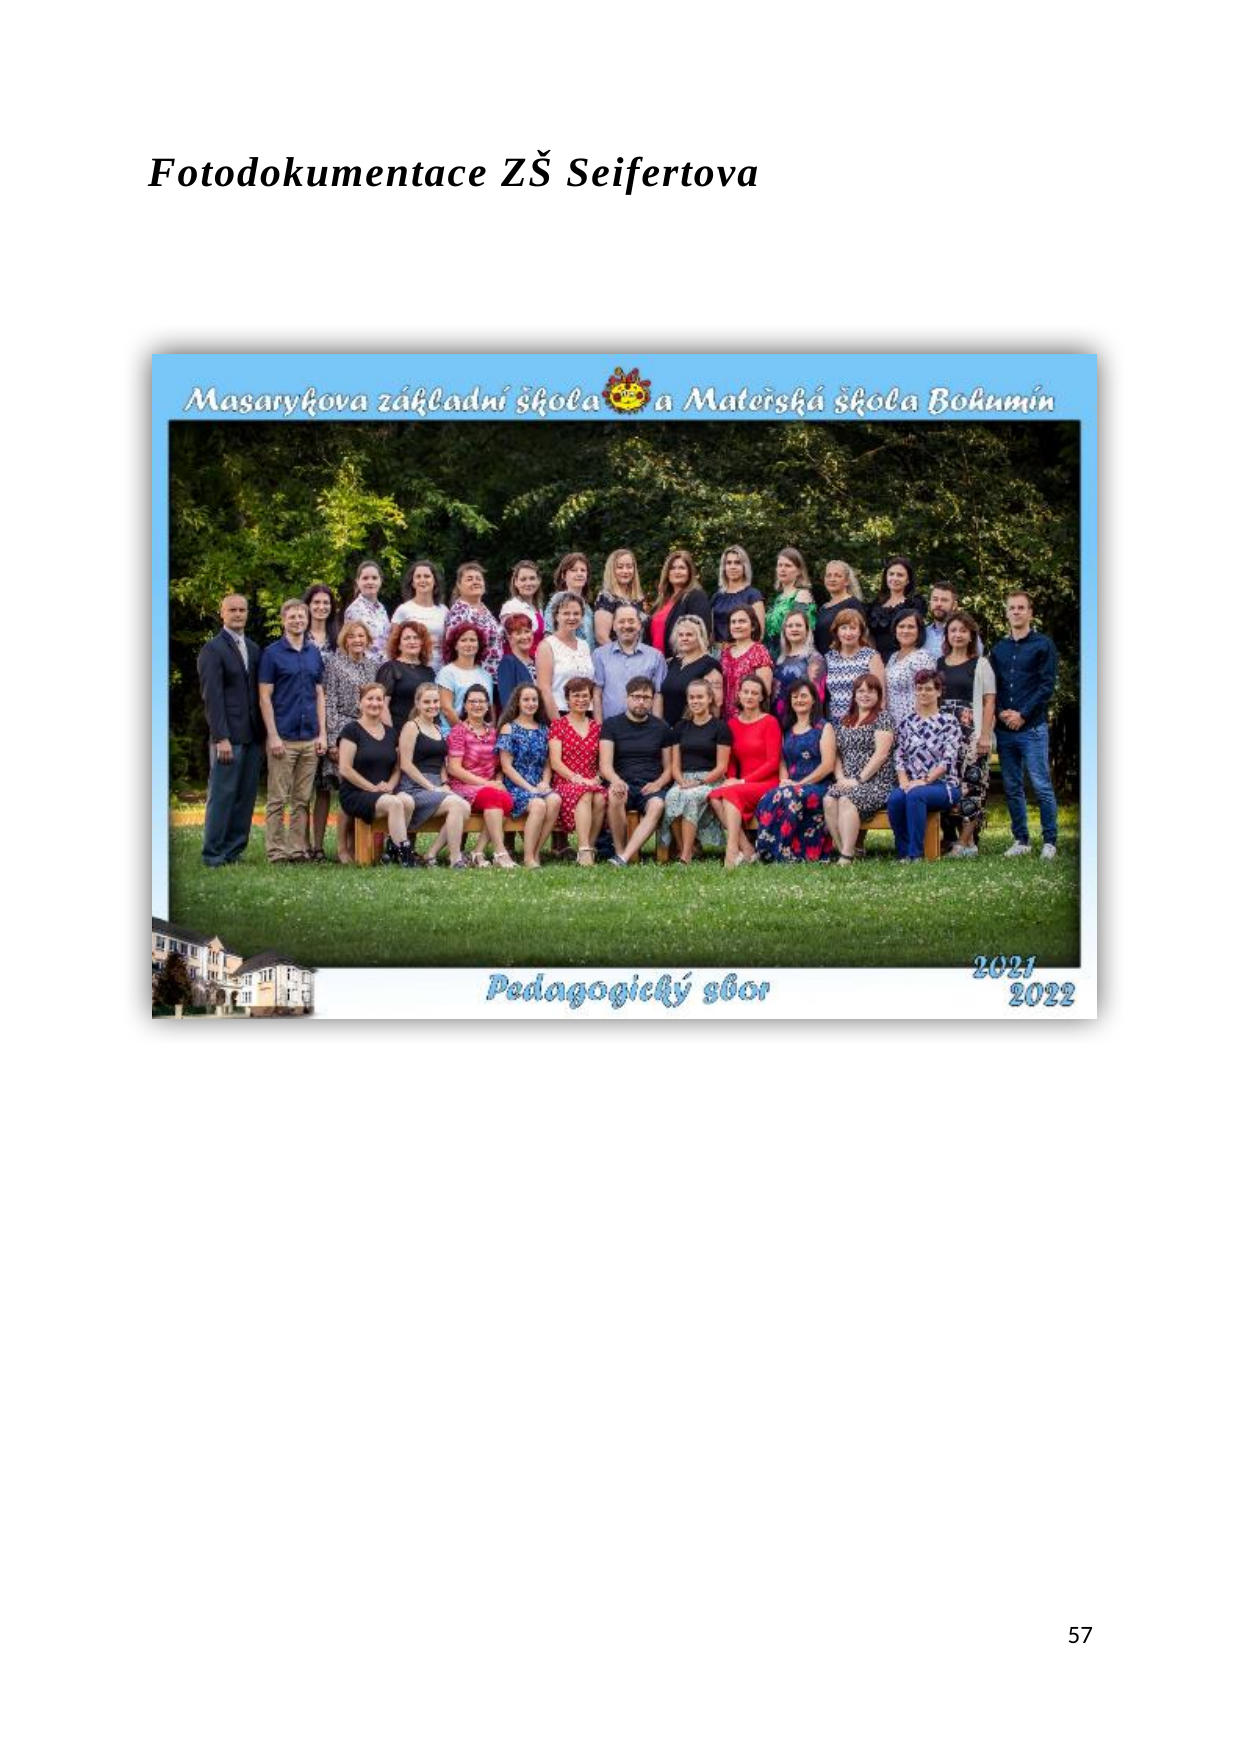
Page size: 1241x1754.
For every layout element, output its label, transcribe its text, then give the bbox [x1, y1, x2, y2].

subtitle Fotodokumentace ZŠ Seifertova [148, 148, 1093, 196]
picture [152, 354, 1097, 1019]
